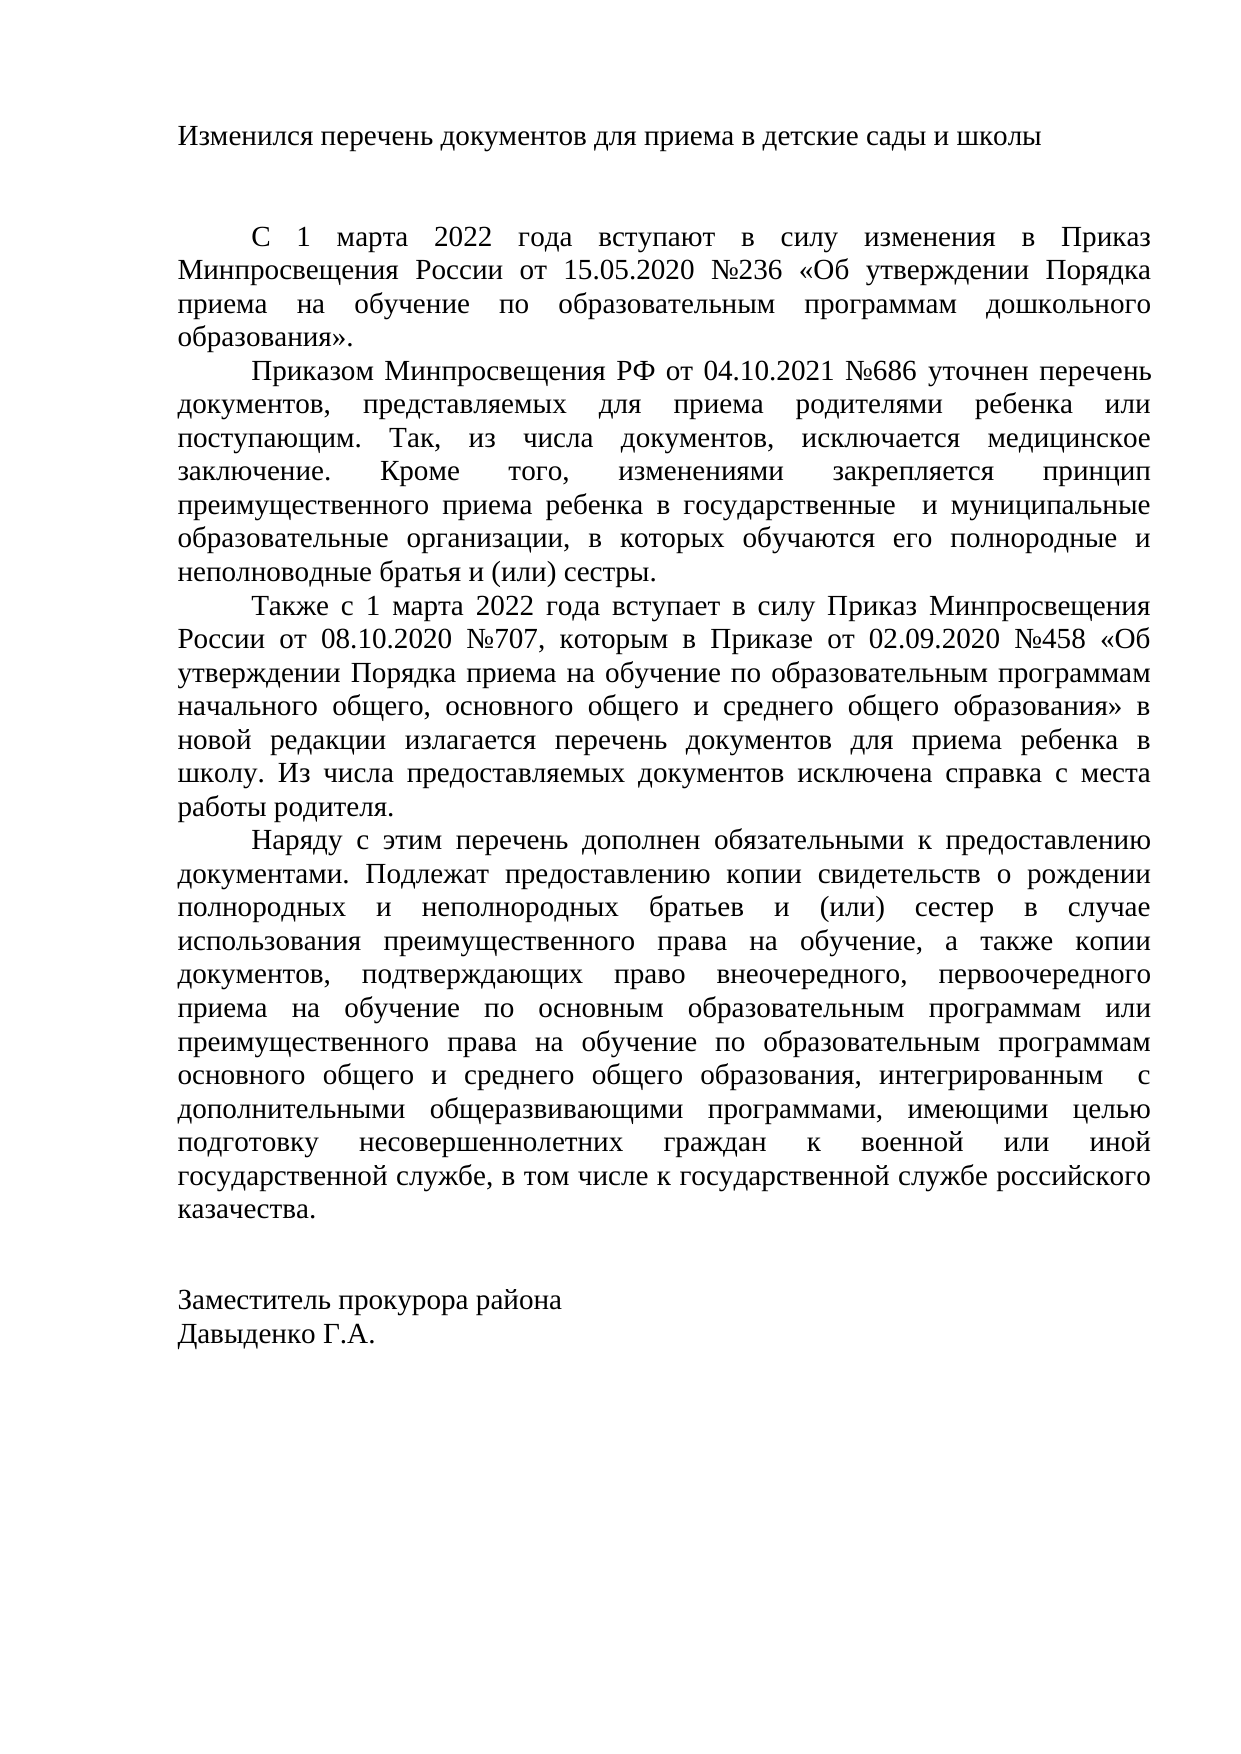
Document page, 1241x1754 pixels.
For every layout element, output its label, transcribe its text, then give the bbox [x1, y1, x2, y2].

text Давыденко Г.А. [177, 1316, 1152, 1349]
text С 1 марта 2022 года вступают в силу изменения в Приказ Минпросвещения России от 15.05.2020 №236 «Об утверждении Порядка приема на обучение по образовательным программам дошкольного образования». [177, 219, 1152, 353]
text Изменился перечень документов для приема в детские сады и школы [177, 118, 1152, 152]
text Приказом Минпросвещения РФ от 04.10.2021 №686 уточнен перечень документов, представляемых для приема родителями ребенка или поступающим. Так, из числа документов, исключается медицинское заключение. Кроме того, изменениями закрепляется принцип преимущественного приема ребенка в государственные и муниципальные образовательные организации, в которых обучаются его полнородные и неполноводные братья и (или) сестры. [177, 353, 1152, 588]
text Заместитель прокурора района [177, 1282, 1152, 1316]
text Наряду с этим перечень дополнен обязательными к предоставлению документами. Подлежат предоставлению копии свидетельств о рождении полнородных и неполнородных братьев и (или) сестер в случае использования преимущественного права на обучение, а также копии документов, подтверждающих право внеочередного, первоочередного приема на обучение по основным образовательным программам или преимущественного права на обучение по образовательным программам основного общего и среднего общего образования, интегрированным с дополнительными общеразвивающими программами, имеющими целью подготовку несовершеннолетних граждан к военной или иной государственной службе, в том числе к государственной службе российского казачества. [177, 822, 1152, 1225]
text Также с 1 марта 2022 года вступает в силу Приказ Минпросвещения России от 08.10.2020 №707, которым в Приказе от 02.09.2020 №458 «Об утверждении Порядка приема на обучение по образовательным программам начального общего, основного общего и среднего общего образования» в новой редакции излагается перечень документов для приема ребенка в школу. Из числа предоставляемых документов исключена справка с места работы родителя. [177, 588, 1152, 822]
